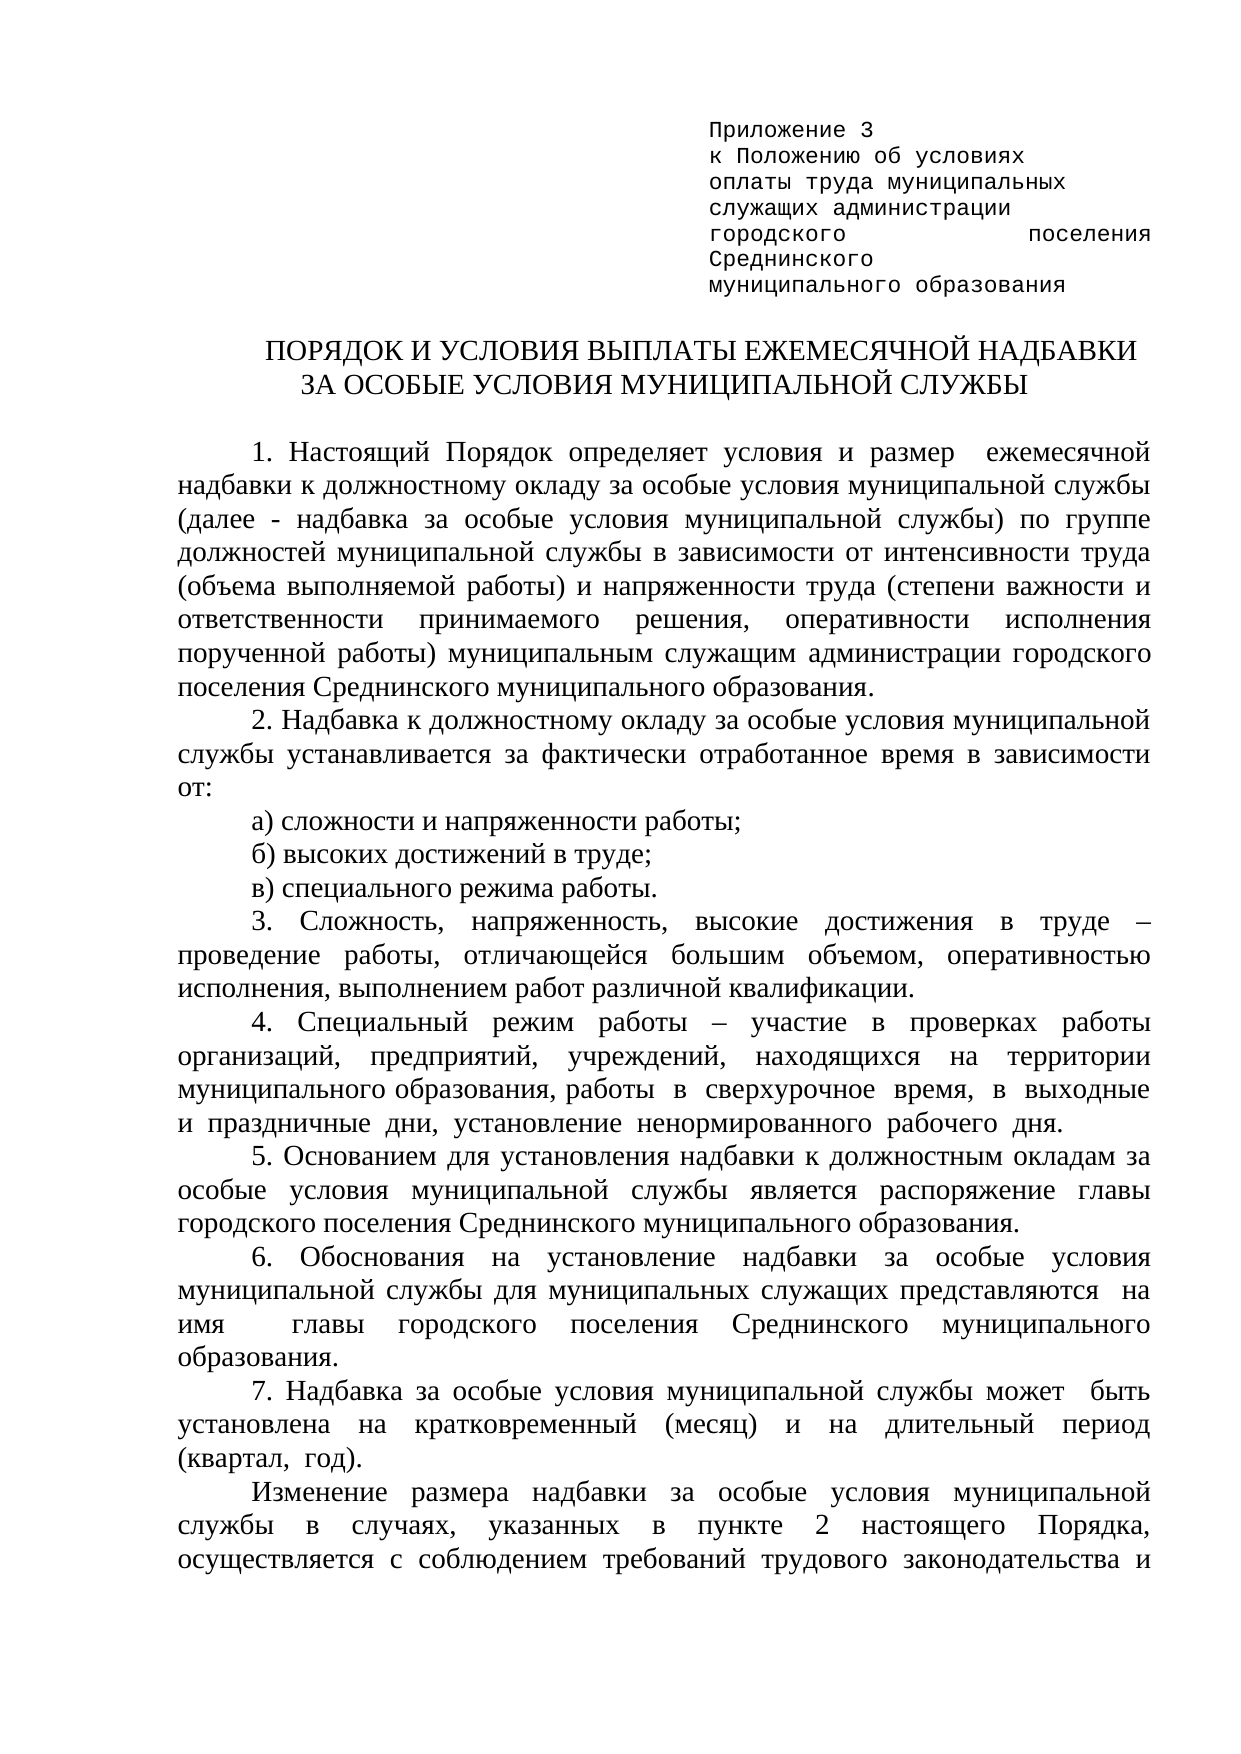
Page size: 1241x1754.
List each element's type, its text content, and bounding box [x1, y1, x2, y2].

text 1. Настоящий Порядок определяет условия и размер ежемесячной надбавки к должностному окладу за особые условия муниципальной службы (далее - надбавка за особые условия муниципальной службы) по группе должностей муниципальной службы в зависимости от интенсивности труда (объема выполняемой работы) и напряженности труда (степени важности и ответственности принимаемого решения, оперативности исполнения порученной работы) муниципальным служащим администрации городского поселения Среднинского муниципального образования. [177, 434, 1152, 702]
text 7. Надбавка за особые условия муниципальной службы может быть установлена на кратковременный (месяц) и на длительный период (квартал, год). [177, 1373, 1152, 1474]
text 4. Специальный режим работы – участие в проверках работы организаций, предприятий, учреждений, находящихся на территории муниципального образования, работы в сверхурочное время, в выходные и праздничные дни, установление ненормированного рабочего дня. [177, 1004, 1152, 1138]
text 5. Основанием для установления надбавки к должностным окладам за особые условия муниципальной службы является распоряжение главы городского поселения Среднинского муниципального образования. [177, 1138, 1152, 1239]
text 3. Сложность, напряженность, высокие достижения в труде – проведение работы, отличающейся большим объемом, оперативностью исполнения, выполнением работ различной квалификации. [177, 903, 1152, 1004]
text городского поселения Среднинского [709, 222, 1152, 274]
text 2. Надбавка к должностному окладу за особые условия муниципальной службы устанавливается за фактически отработанное время в зависимости от: [177, 702, 1152, 803]
text Приложение 3 [709, 118, 1152, 144]
text а) сложности и напряженности работы; [177, 803, 1152, 836]
text 6. Обоснования на установление надбавки за особые условия муниципальной службы для муниципальных служащих представляются на имя главы городского поселения Среднинского муниципального образования. [177, 1239, 1152, 1373]
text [177, 1474, 1152, 1574]
text к Положению об условиях [709, 144, 1152, 170]
text муниципального образования [709, 274, 1152, 300]
text оплаты труда муниципальных [709, 170, 1152, 196]
text Порядок и условия выплаты ежемесячной надбавки за особые условия муниципальной службы [177, 333, 1152, 400]
text служащих администрации [709, 196, 1152, 222]
text в) специального режима работы. [177, 870, 1152, 903]
text б) высоких достижений в труде; [177, 836, 1152, 870]
